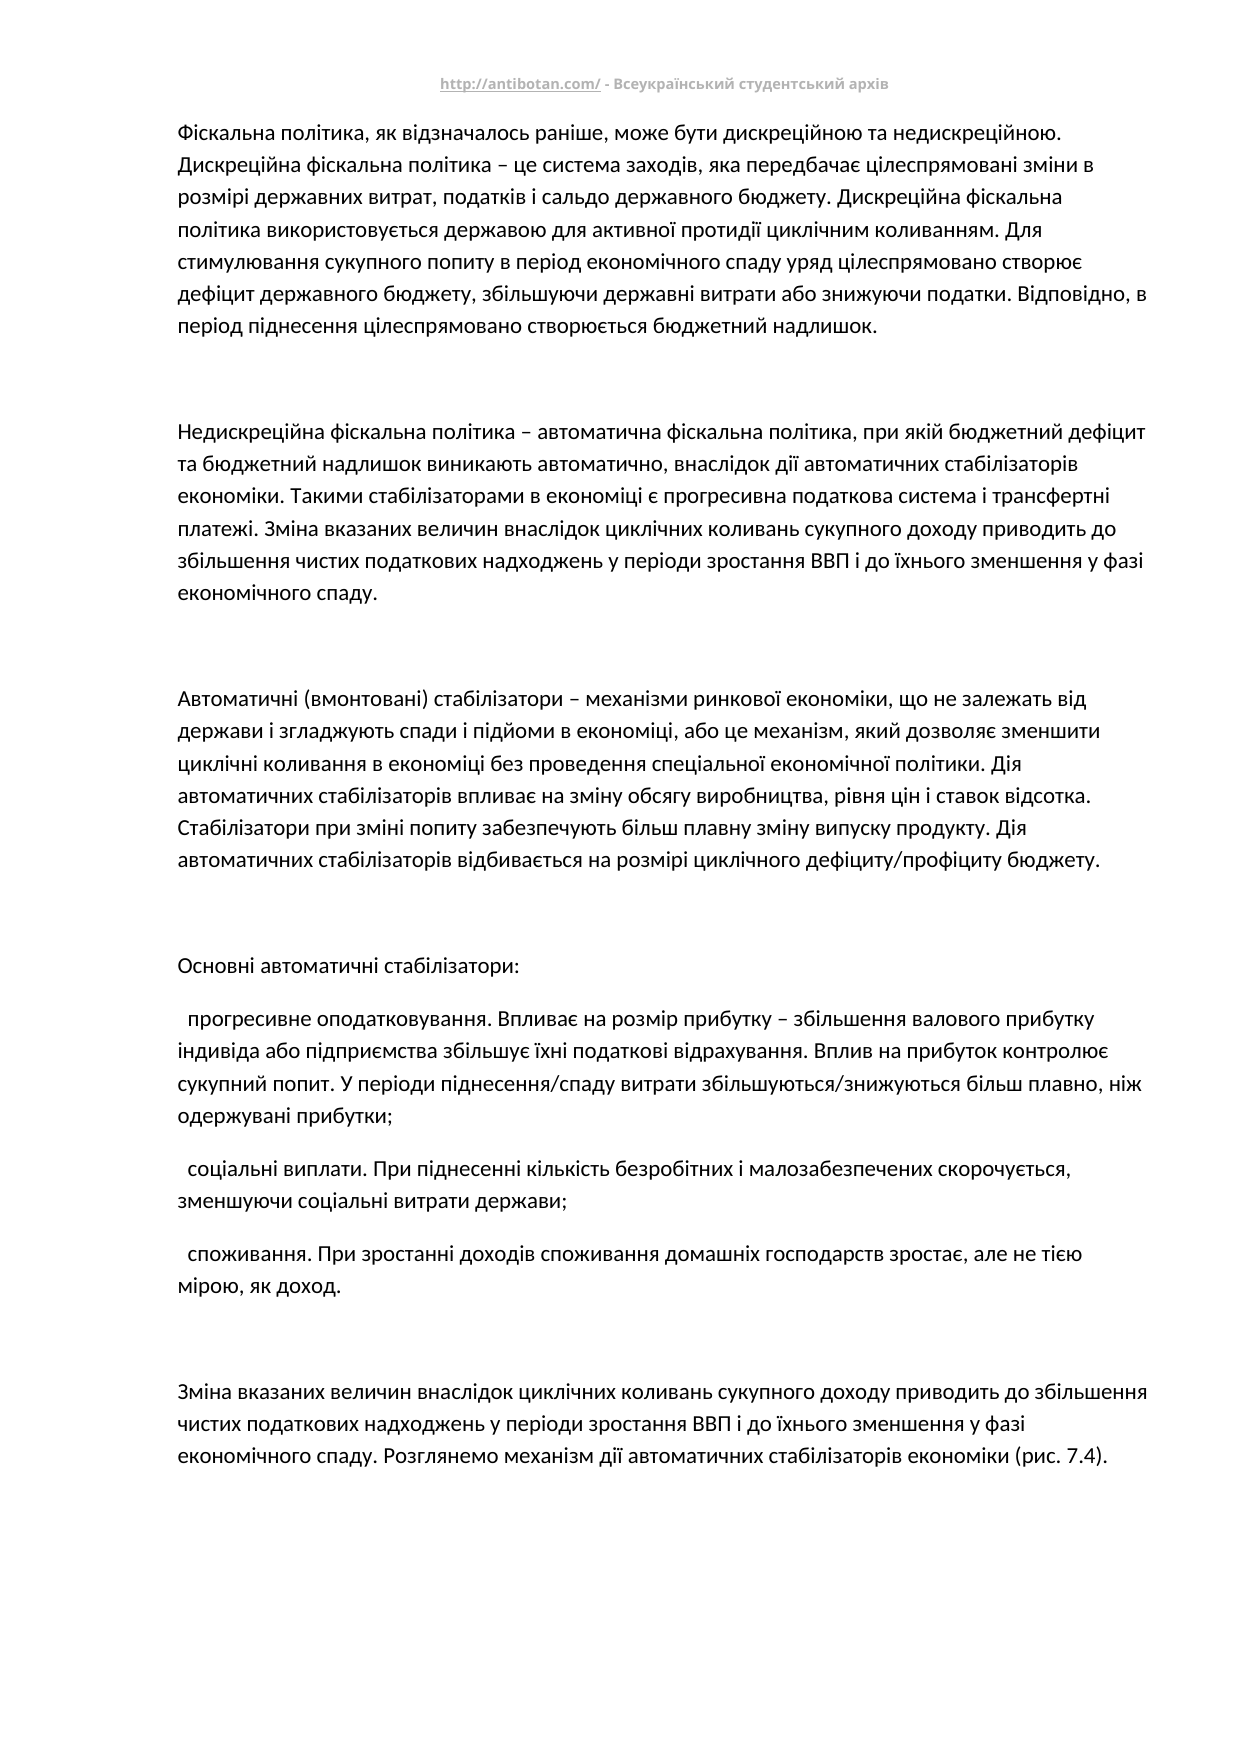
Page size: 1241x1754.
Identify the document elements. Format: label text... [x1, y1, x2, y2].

text соціальні виплати. При піднесенні кількість безробітних і малозабезпечених скорочується, зменшуючи соціальні витрати держави; [177, 1154, 1152, 1214]
text Основні автоматичні стабілізатори: [177, 951, 1152, 979]
text Недискреційна фіскальна політика – автоматична фіскальна політика, при якій бюджетний дефіцит та бюджетний надлишок виникають автоматично, внаслідок дії автоматичних стабілізаторів економіки. Такими стабілізаторами в економіці є прогресивна податкова система і трансфертні платежі. Зміна вказаних величин внаслідок циклічних коливань сукупного доходу приводить до збільшення чистих податкових надходжень у періоди зростання ВВП і до їхнього зменшення у фазі економічного спаду. [177, 417, 1152, 606]
text споживання. При зростанні доходів споживання домашніх господарств зростає, але не тією мірою, як доход. [177, 1239, 1152, 1299]
text Зміна вказаних величин внаслідок циклічних коливань сукупного доходу приводить до збільшення чистих податкових надходжень у періоди зростання ВВП і до їхнього зменшення у фазі економічного спаду. Розглянемо механізм дії автоматичних стабілізаторів економіки (рис. 7.4). [177, 1377, 1152, 1470]
text прогресивне оподатковування. Впливає на розмір прибутку – збільшення валового прибутку індивіда або підприємства збільшує їхні податкові відрахування. Вплив на прибуток контролює сукупний попит. У періоди піднесення/спаду витрати збільшуються/знижуються більш плавно, ніж одержувані прибутки; [177, 1004, 1152, 1129]
text Автоматичні (вмонтовані) стабілізатори – механізми ринкової економіки, що не залежать від держави і згладжують спади і підйоми в економіці, або це механізм, який дозволяє зменшити циклічні коливання в економіці без проведення спеціальної економічної політики. Дія автоматичних стабілізаторів впливає на зміну обсягу виробництва, рівня цін і ставок відсотка. Стабілізатори при зміні попиту забезпечують більш плавну зміну випуску продукту. Дія автоматичних стабілізаторів відбивається на розмірі циклічного дефіциту/профіциту бюджету. [177, 684, 1152, 873]
text Фіскальна політика, як відзначалось раніше, може бути дискреційною та недискреційною. Дискреційна фіскальна політика – це система заходів, яка передбачає цілеспрямовані зміни в розмірі державних витрат, податків і сальдо державного бюджету. Дискреційна фіскальна політика використовується державою для активної протидії циклічним коливанням. Для стимулювання сукупного попиту в період економічного спаду уряд цілеспрямовано створює дефіцит державного бюджету, збільшуючи державні витрати або знижуючи податки. Відповідно, в період піднесення цілеспрямовано створюється бюджетний надлишок. [177, 118, 1152, 339]
